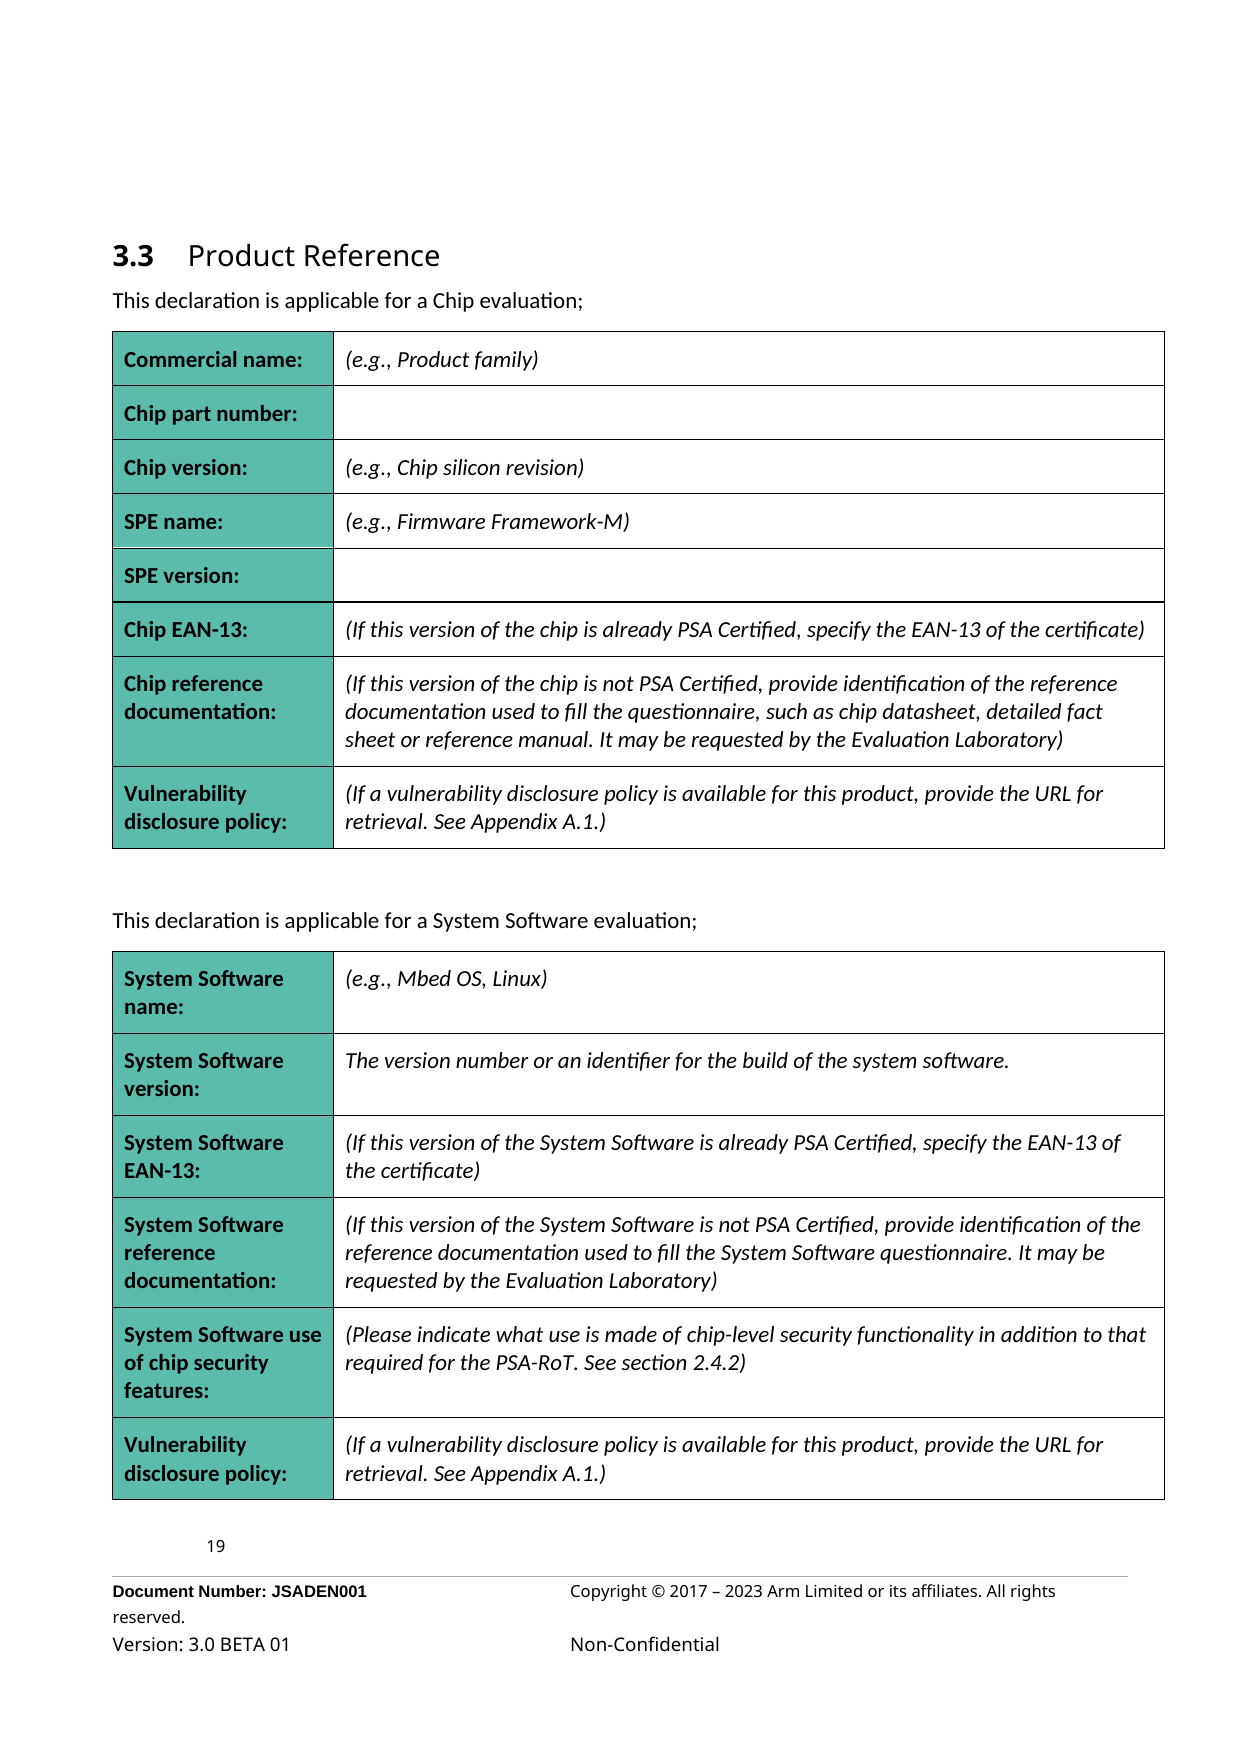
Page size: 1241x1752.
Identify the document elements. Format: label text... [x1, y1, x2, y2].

table_cell System Software EAN-13: [113, 1116, 333, 1197]
table_cell System Software version: [113, 1034, 333, 1115]
table_cell Chip EAN-13: [113, 603, 333, 656]
subtitle Product Reference [112, 243, 1165, 272]
table_cell System Software reference documentation: [113, 1198, 333, 1307]
table_header (e.g., Mbed OS, Linux) [334, 952, 1164, 1033]
table_cell SPE name: [113, 494, 333, 547]
table_cell (If this version of the chip is not PSA Certified, provide identification of the reference documentation used to fill the questionnaire, such as chip datasheet, detailed fact sheet or reference manual. It may be requested by the Evaluation Laboratory) [334, 657, 1164, 766]
table_cell [334, 549, 1164, 601]
table_cell (If this version of the System Software is already PSA Certified, specify the EAN-13 of the certificate) [334, 1116, 1164, 1197]
table_cell [334, 386, 1164, 439]
table_cell SPE version: [113, 549, 333, 601]
table_cell Chip reference documentation: [113, 657, 333, 766]
table_header (e.g., Product family) [334, 332, 1164, 385]
table_cell Chip part number: [113, 386, 333, 439]
table_cell System Software use of chip security features: [113, 1308, 333, 1417]
text This declaration is applicable for a Chip evaluation; [112, 286, 1165, 314]
table_cell Chip version: [113, 440, 333, 493]
table_cell (If this version of the chip is already PSA Certified, specify the EAN-13 of the certificate) [334, 603, 1164, 656]
table_cell (If a vulnerability disclosure policy is available for this product, provide the URL for retrieval. See Appendix A.1.) [334, 767, 1164, 848]
table_cell (If this version of the System Software is not PSA Certified, provide identification of the reference documentation used to fill the System Software questionnaire. It may be requested by the Evaluation Laboratory) [334, 1198, 1164, 1307]
table_header Commercial name: [113, 332, 333, 385]
table_cell (e.g., Chip silicon revision) [334, 440, 1164, 493]
table_cell Vulnerability disclosure policy: [113, 1418, 333, 1499]
text This declaration is applicable for a System Software evaluation; [112, 906, 1165, 934]
table_cell The version number or an identifier for the build of the system software. [334, 1034, 1164, 1115]
table_cell (Please indicate what use is made of chip-level security functionality in addition to that required for the PSA-RoT. See section 2.4.2) [334, 1308, 1164, 1417]
table_cell (e.g., Firmware Framework-M) [334, 494, 1164, 547]
table_header System Software name: [113, 952, 333, 1033]
table_cell Vulnerability disclosure policy: [113, 767, 333, 848]
table_cell (If a vulnerability disclosure policy is available for this product, provide the URL for retrieval. See Appendix A.1.) [334, 1418, 1164, 1499]
